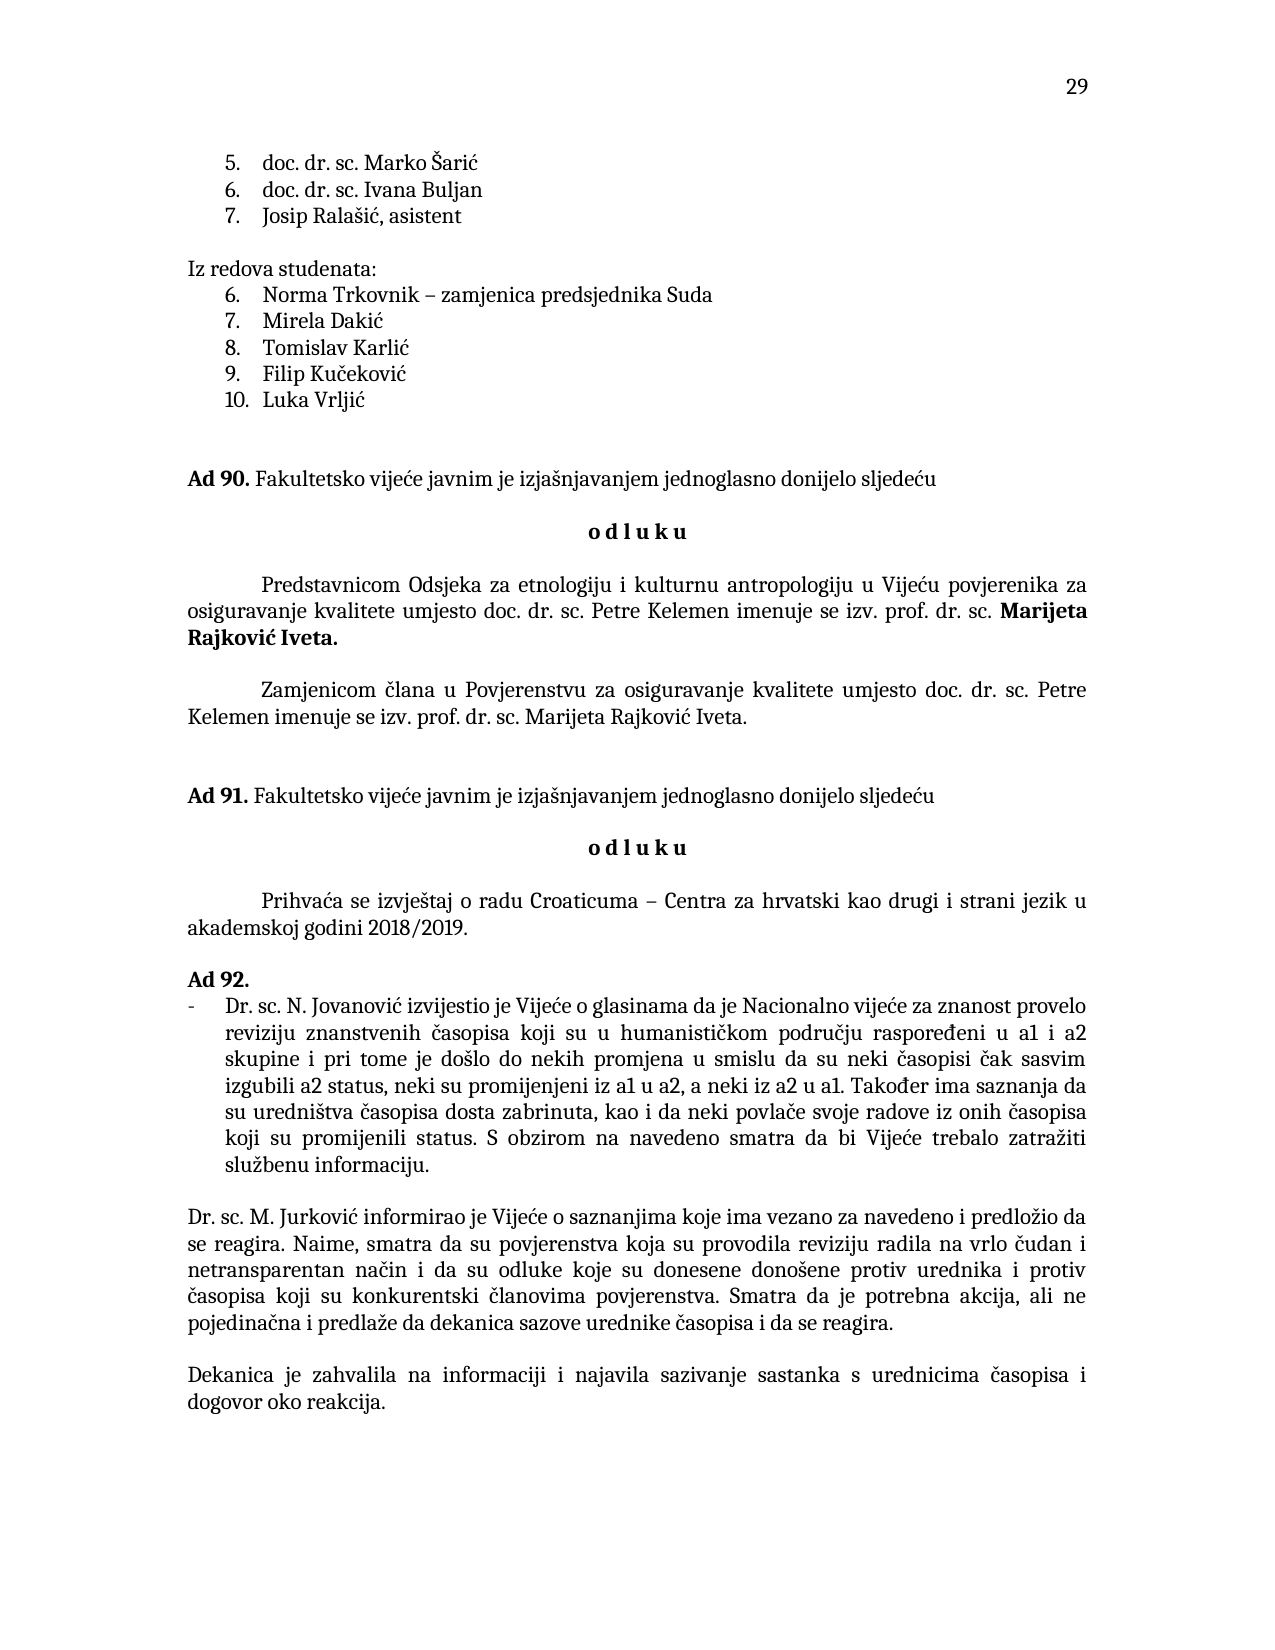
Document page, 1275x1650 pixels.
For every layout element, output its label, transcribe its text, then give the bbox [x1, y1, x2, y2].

text Ad 92. [187, 967, 1088, 993]
text Ad 90. Fakultetsko vijeće javnim je izjašnjavanjem jednoglasno donijelo sljedeću [187, 466, 1088, 493]
list Norma Trkovnik – zamjenica predsjednika Suda [225, 282, 1088, 308]
text Iz redova studenata: [187, 255, 1088, 282]
list doc. dr. sc. Ivana Buljan [225, 176, 1088, 203]
text Ad 91. Fakultetsko vijeće javnim je izjašnjavanjem jednoglasno donijelo sljedeću [187, 782, 1088, 809]
list Mirela Dakić [225, 308, 1088, 334]
text o d l u k u [187, 835, 1088, 862]
list Filip Kučeković [225, 361, 1088, 387]
list doc. dr. sc. Marko Šarić [225, 150, 1088, 176]
list Dr. sc. N. Jovanović izvijestio je Vijeće o glasinama da je Nacionalno vijeće za znanost provelo reviziju znanstvenih časopisa koji su u humanističkom području raspoređeni u a1 i a2 skupine i pri tome je došlo do nekih promjena u smislu da su neki časopisi čak sasvim izgubili a2 status, neki su promijenjeni iz a1 u a2, a neki iz a2 u a1. Također ima saznanja da su uredništva časopisa dosta zabrinuta, kao i da neki povlače svoje radove iz onih časopisa koji su promijenili status. S obzirom na navedeno smatra da bi Vijeće trebalo zatražiti službenu informaciju. [187, 993, 1088, 1178]
text Predstavnicom Odsjeka za etnologiju i kulturnu antropologiju u Vijeću povjerenika za osiguravanje kvalitete umjesto doc. dr. sc. Petre Kelemen imenuje se izv. prof. dr. sc. Marijeta Rajković Iveta. [187, 572, 1088, 651]
text o d l u k u [187, 519, 1088, 545]
text Dekanica je zahvalila na informaciji i najavila sazivanje sastanka s urednicima časopisa i dogovor oko reakcija. [187, 1362, 1088, 1415]
text Dr. sc. M. Jurković informirao je Vijeće o saznanjima koje ima vezano za navedeno i predložio da se reagira. Naime, smatra da su povjerenstva koja su provodila reviziju radila na vrlo čudan i netransparentan način i da su odluke koje su donesene donošene protiv urednika i protiv časopisa koji su konkurentski članovima povjerenstva. Smatra da je potrebna akcija, ali ne pojedinačna i predlaže da dekanica sazove urednike časopisa i da se reagira. [187, 1204, 1088, 1336]
text Prihvaća se izvještaj o radu Croaticuma – Centra za hrvatski kao drugi i strani jezik u akademskoj godini 2018/2019. [187, 888, 1088, 941]
text Zamjenicom člana u Povjerenstvu za osiguravanje kvalitete umjesto doc. dr. sc. Petre Kelemen imenuje se izv. prof. dr. sc. Marijeta Rajković Iveta. [187, 677, 1088, 730]
list Luka Vrljić [225, 387, 1088, 413]
list Josip Ralašić, asistent [225, 203, 1088, 229]
list Tomislav Karlić [225, 334, 1088, 361]
